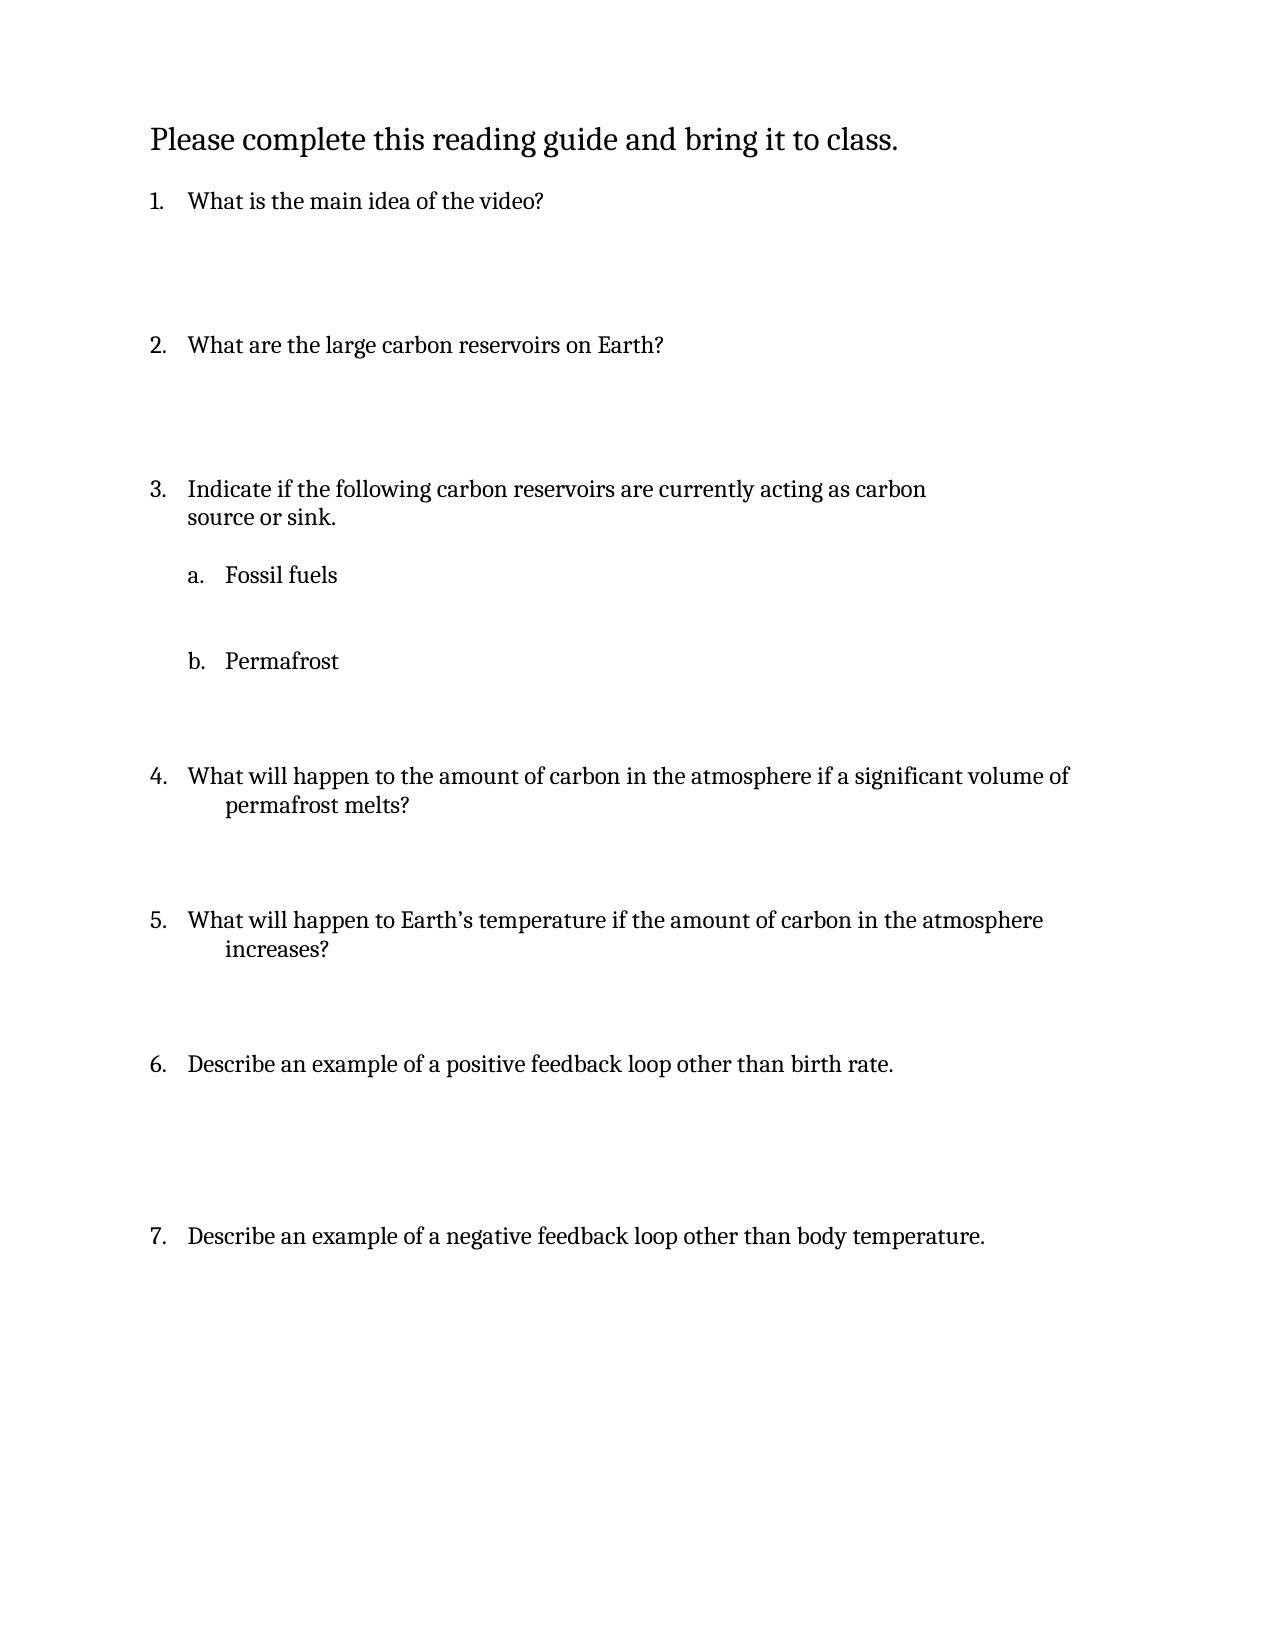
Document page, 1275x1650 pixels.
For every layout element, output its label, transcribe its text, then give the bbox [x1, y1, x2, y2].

list Permafrost [187, 647, 975, 704]
list What will happen to Earth’s temperature if the amount of carbon in the atmosphere increases? [150, 906, 1125, 963]
list Describe an example of a positive feedback loop other than birth rate. [150, 1049, 1125, 1078]
list What is the main idea of the video? [150, 187, 975, 216]
list Indicate if the following carbon reservoirs are currently acting as carbon source or sink. [150, 474, 975, 532]
list Describe an example of a negative feedback loop other than body temperature. [150, 1222, 1125, 1251]
list What are the large carbon reservoirs on Earth? [150, 331, 975, 388]
list Fossil fuels [187, 561, 975, 618]
text Please complete this reading guide and bring it to class. [150, 120, 1125, 158]
list What will happen to the amount of carbon in the atmosphere if a significant volume of permafrost melts? [150, 762, 1125, 819]
